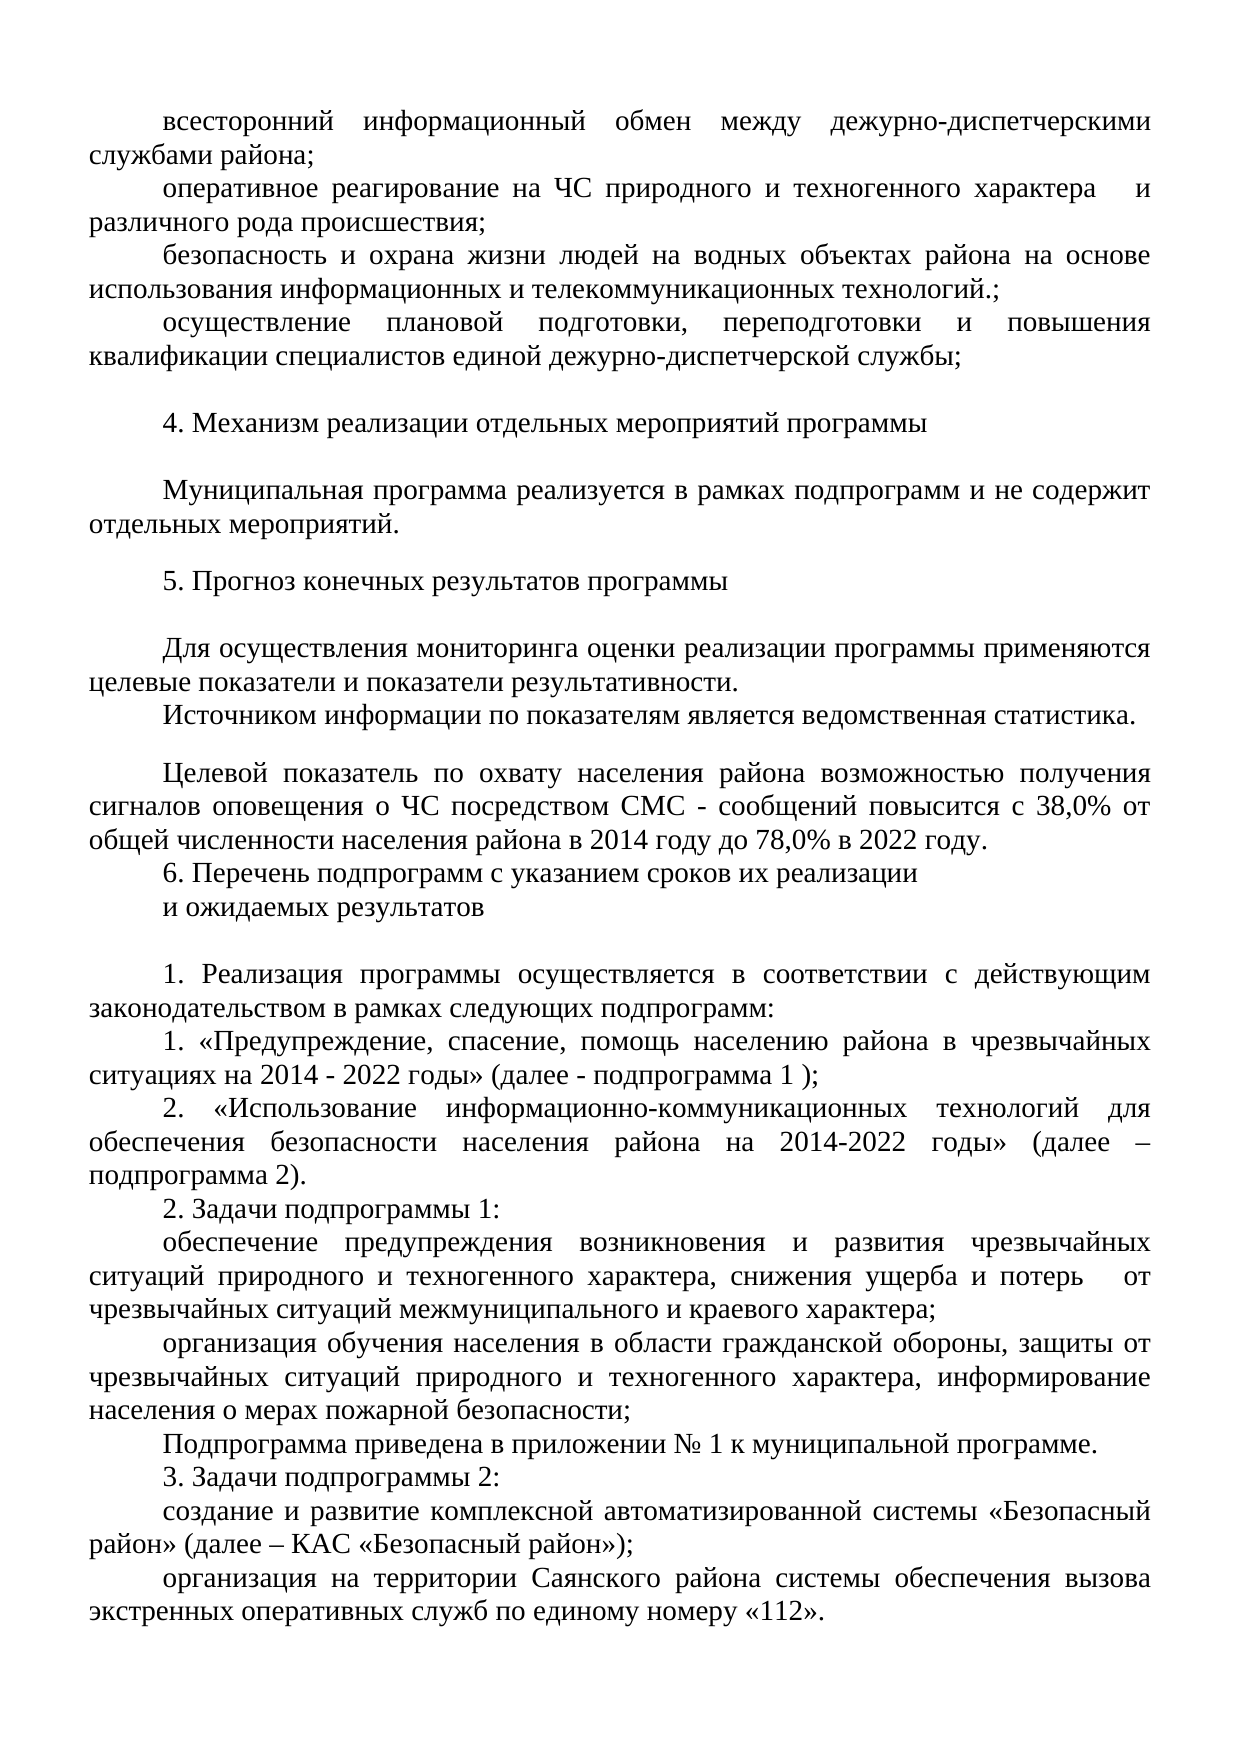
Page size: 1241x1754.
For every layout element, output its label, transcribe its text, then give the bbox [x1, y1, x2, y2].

text 1. «Предупреждение, спасение, помощь населению района в чрезвычайных ситуациях на 2014 - 2022 годы» (далее - подпрограмма 1 ); [89, 1023, 1152, 1090]
text Муниципальная программа реализуется в рамках подпрограмм и не содержит отдельных мероприятий. [89, 472, 1152, 539]
text Подпрограмма приведена в приложении № 1 к муниципальной программе. [89, 1426, 1152, 1459]
text организация обучения населения в области гражданской обороны, защиты от чрезвычайных ситуаций природного и техногенного характера, информирование населения о мерах пожарной безопасности; [89, 1325, 1152, 1426]
text обеспечение предупреждения возникновения и развития чрезвычайных ситуаций природного и техногенного характера, снижения ущерба и потерь от чрезвычайных ситуаций межмуниципального и краевого характера; [89, 1224, 1152, 1325]
text Источником информации по показателям является ведомственная статистика. [89, 697, 1152, 731]
text 5. Прогноз конечных результатов программы [89, 563, 1152, 597]
text создание и развитие комплексной автоматизированной системы «Безопасный район» (далее – КАС «Безопасный район»); [89, 1493, 1152, 1560]
text 1. Реализация программы осуществляется в соответствии с действующим законодательством в рамках следующих подпрограмм: [89, 956, 1152, 1023]
text 2. Задачи подпрограммы 1: [89, 1191, 1152, 1224]
text всесторонний информационный обмен между дежурно-диспетчерскими службами района; [89, 103, 1152, 170]
text организация на территории Саянского района системы обеспечения вызова экстренных оперативных служб по единому номеру «112». [89, 1560, 1152, 1627]
text Целевой показатель по охвату населения района возможностью получения сигналов оповещения о ЧС посредством СМС - сообщений повысится с 38,0% от общей численности населения района в 2014 году до 78,0% в 2022 году. [89, 755, 1152, 856]
text оперативное реагирование на ЧС природного и техногенного характера и различного рода происшествия; [89, 170, 1152, 237]
text Для осуществления мониторинга оценки реализации программы применяются целевые показатели и показатели результативности. [89, 630, 1152, 697]
text осуществление плановой подготовки, переподготовки и повышения квалификации специалистов единой дежурно-диспетчерской службы; [89, 304, 1152, 372]
text 6. Перечень подпрограмм с указанием сроков их реализации [89, 856, 1152, 889]
text безопасность и охрана жизни людей на водных объектах района на основе использования информационных и телекоммуникационных технологий.; [89, 237, 1152, 304]
text 4. Механизм реализации отдельных мероприятий программы [89, 405, 1152, 439]
text 2. «Использование информационно-коммуникационных технологий для обеспечения безопасности населения района на 2014-2022 годы» (далее – подпрограмма 2). [89, 1090, 1152, 1191]
text 3. Задачи подпрограммы 2: [89, 1459, 1152, 1493]
text и ожидаемых результатов [89, 889, 1152, 923]
